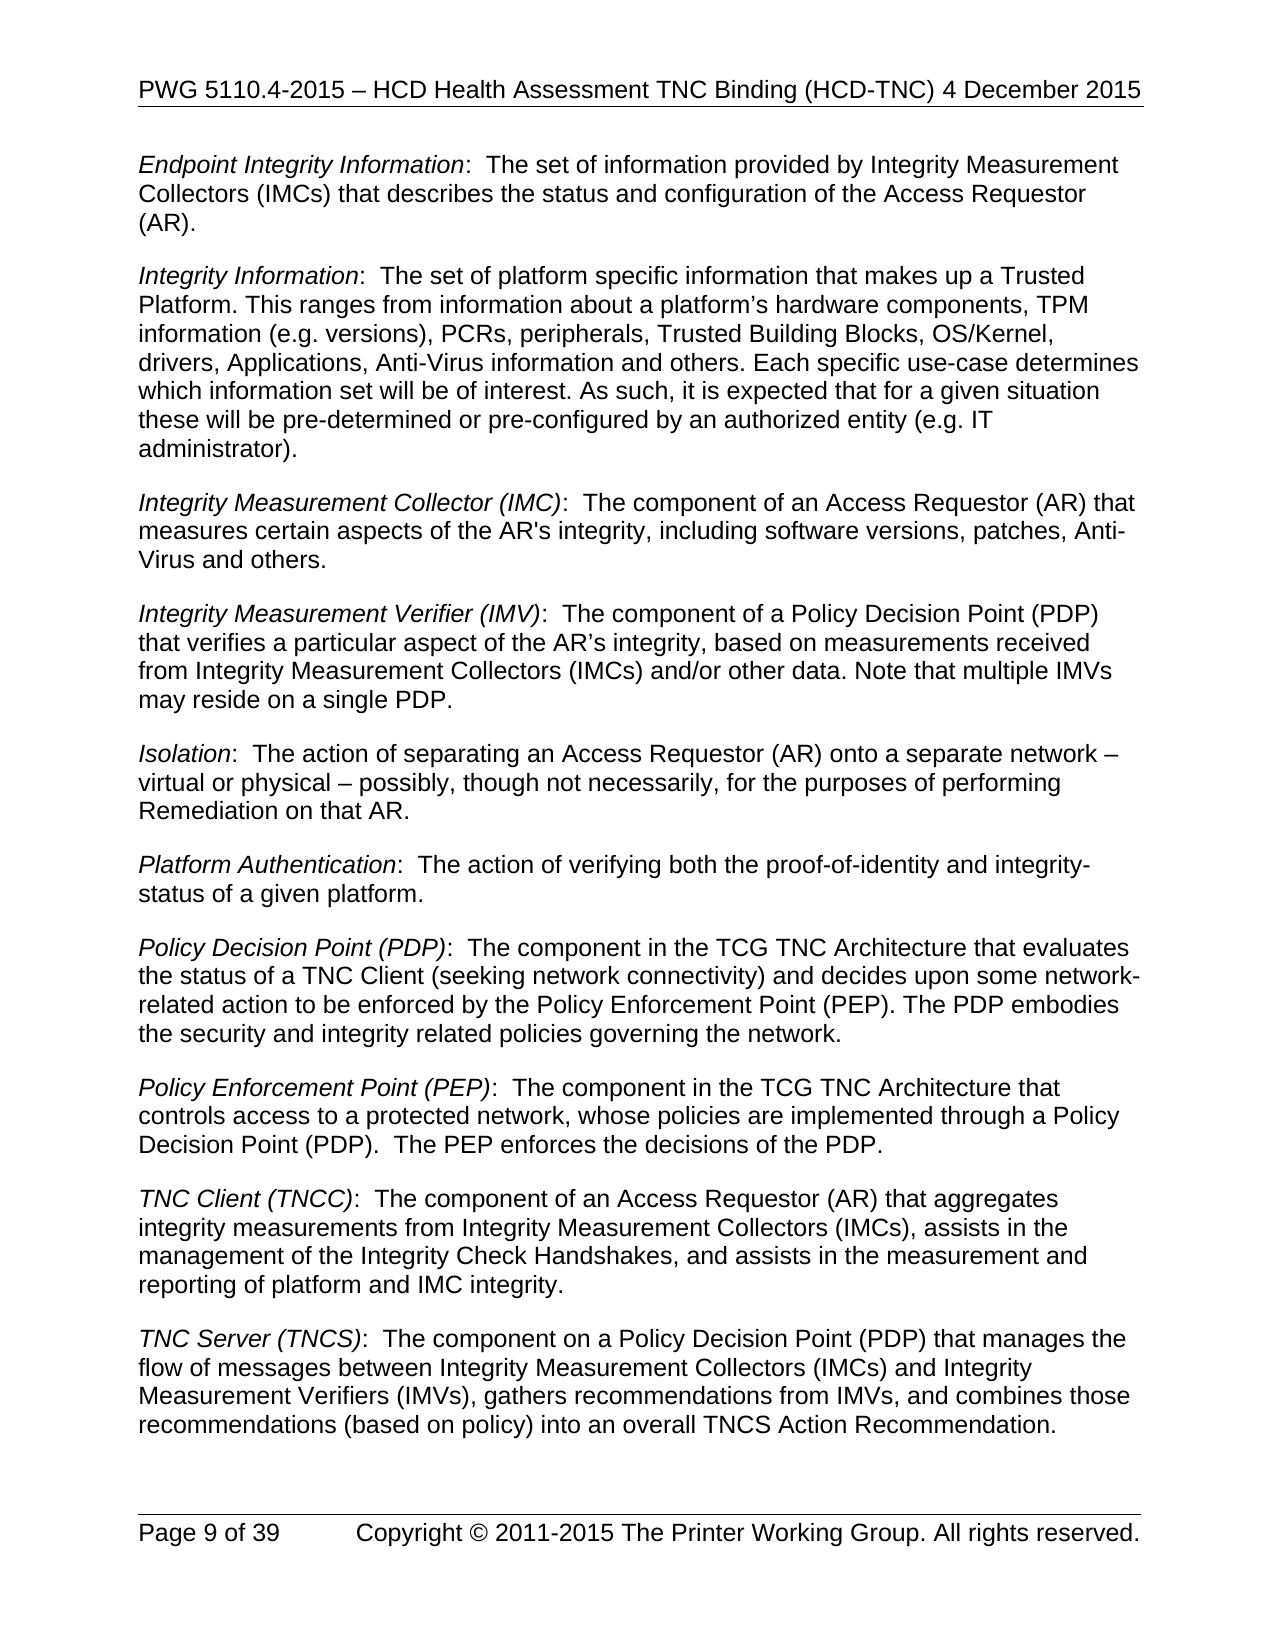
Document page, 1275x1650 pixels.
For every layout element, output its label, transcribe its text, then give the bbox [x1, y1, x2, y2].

text Policy Decision Point (PDP): The component in the TCG TNC Architecture that evaluates the status of a TNC Client (seeking network connectivity) and decides upon some network-related action to be enforced by the Policy Enforcement Point (PEP). The PDP embodies the security and integrity related policies governing the network. [138, 932, 1144, 1047]
text Platform Authentication: The action of verifying both the proof-of-identity and integrity-status of a given platform. [138, 850, 1144, 907]
text Endpoint Integrity Information: The set of information provided by Integrity Measurement Collectors (IMCs) that describes the status and configuration of the Access Requestor (AR). [138, 150, 1144, 236]
text Integrity Measurement Verifier (IMV): The component of a Policy Decision Point (PDP) that verifies a particular aspect of the AR’s integrity, based on measurements received from Integrity Measurement Collectors (IMCs) and/or other data. Note that multiple IMVs may reside on a single PDP. [138, 599, 1144, 714]
text Isolation: The action of separating an Access Requestor (AR) onto a separate network – virtual or physical – possibly, though not necessarily, for the purposes of performing Remediation on that AR. [138, 739, 1144, 825]
text Policy Enforcement Point (PEP): The component in the TCG TNC Architecture that controls access to a protected network, whose policies are implemented through a Policy Decision Point (PDP). The PEP enforces the decisions of the PDP. [138, 1072, 1144, 1159]
text Integrity Measurement Collector (IMC): The component of an Access Requestor (AR) that measures certain aspects of the AR's integrity, including software versions, patches, Anti-Virus and others. [138, 487, 1144, 574]
text TNC Server (TNCS): The component on a Policy Decision Point (PDP) that manages the flow of messages between Integrity Measurement Collectors (IMCs) and Integrity Measurement Verifiers (IMVs), gathers recommendations from IMVs, and combines those recommendations (based on policy) into an overall TNCS Action Recommendation. [138, 1324, 1144, 1439]
text TNC Client (TNCC): The component of an Access Requestor (AR) that aggregates integrity measurements from Integrity Measurement Collectors (IMCs), assists in the management of the Integrity Check Handshakes, and assists in the measurement and reporting of platform and IMC integrity. [138, 1184, 1144, 1299]
text Integrity Information: The set of platform specific information that makes up a Trusted Platform. This ranges from information about a platform’s hardware components, TPM information (e.g. versions), PCRs, peripherals, Trusted Building Blocks, OS/Kernel, drivers, Applications, Anti-Virus information and others. Each specific use-case determines which information set will be of interest. As such, it is expected that for a given situation these will be pre-determined or pre-configured by an authorized entity (e.g. IT administrator). [138, 261, 1144, 462]
